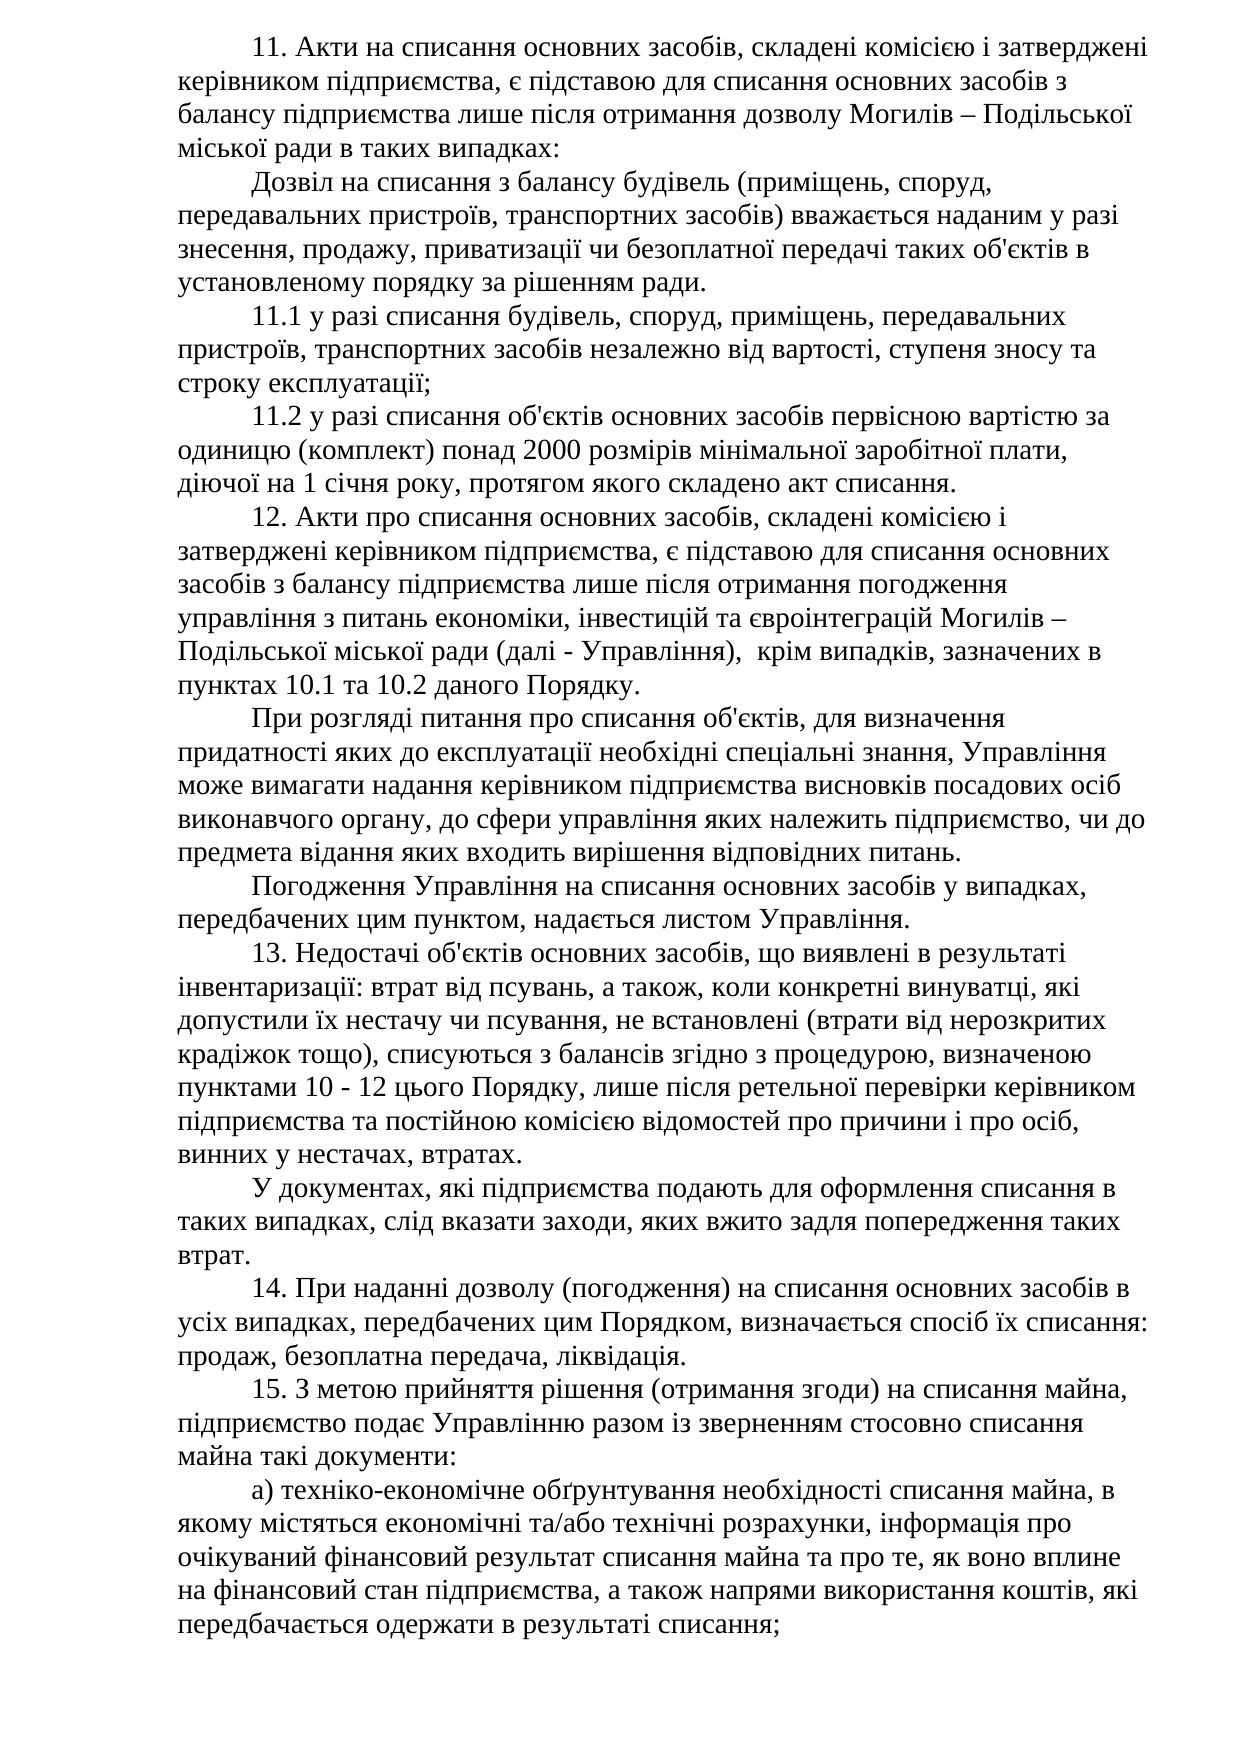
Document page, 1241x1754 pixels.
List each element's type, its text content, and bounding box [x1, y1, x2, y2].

text 13. Недостачі об'єктів основних засобів, що виявлені в результаті інвентаризації: втрат від псувань, а також, коли конкретні винуватці, які допустили їх нестачу чи псування, не встановлені (втрати від нерозкритих крадіжок тощо), списуються з балансів згідно з процедурою, визначеною пунктами 10 - 12 цього Порядку, лише після ретельної перевірки керівником підприємства та постійною комісією відомостей про причини і про осіб, винних у нестачах, втратах. [177, 935, 1152, 1170]
text 11.2 у разі списання об'єктів основних засобів первісною вартістю за одиницю (комплект) понад 2000 розмірів мінімальної заробітної плати, діючої на 1 січня року, протягом якого складено акт списання. [177, 398, 1152, 499]
text а) техніко-економічне обґрунтування необхідності списання майна, в якому містяться економічні та/або технічні розрахунки, інформація про очікуваний фінансовий результат списання майна та про те, як воно вплине на фінансовий стан підприємства, а також напрями використання коштів, які передбачається одержати в результаті списання; [177, 1472, 1152, 1639]
text 14. При наданні дозволу (погодження) на списання основних засобів в усіх випадках, передбачених цим Порядком, визначається спосіб їх списання: продаж, безоплатна передача, ліквідація. [177, 1271, 1152, 1371]
text Погодження Управління на списання основних засобів у випадках, передбачених цим пунктом, надається листом Управління. [177, 868, 1152, 935]
text 15. З метою прийняття рішення (отримання згоди) на списання майна, підприємство подає Управлінню разом із зверненням стосовно списання майна такі документи: [177, 1371, 1152, 1472]
text 11.1 у разі списання будівель, споруд, приміщень, передавальних пристроїв, транспортних засобів незалежно від вартості, ступеня зносу та строку експлуатації; [177, 298, 1152, 398]
text 11. Акти на списання основних засобів, складені комісією і затверджені керівником підприємства, є підставою для списання основних засобів з балансу підприємства лише після отримання дозволу Могилів – Подільської міської ради в таких випадках: [177, 29, 1152, 164]
text 12. Акти про списання основних засобів, складені комісією і затверджені керівником підприємства, є підставою для списання основних засобів з балансу підприємства лише після отримання погодження управління з питань економіки, інвестицій та євроінтеграцій Могилів – Подільської міської ради (далі - Управління), крім випадків, зазначених в пунктах 10.1 та 10.2 даного Порядку. [177, 499, 1152, 700]
text У документах, які підприємства подають для оформлення списання в таких випадках, слід вказати заходи, яких вжито задля попередження таких втрат. [177, 1170, 1152, 1271]
text Дозвіл на списання з балансу будівель (приміщень, споруд, передавальних пристроїв, транспортних засобів) вважається наданим у разі знесення, продажу, приватизації чи безоплатної передачі таких об'єктів в установленому порядку за рішенням ради. [177, 164, 1152, 298]
text При розгляді питання про списання об'єктів, для визначення придатності яких до експлуатації необхідні спеціальні знання, Управління може вимагати надання керівником підприємства висновків посадових осіб виконавчого органу, до сфери управління яких належить підприємство, чи до предмета відання яких входить вирішення відповідних питань. [177, 700, 1152, 868]
